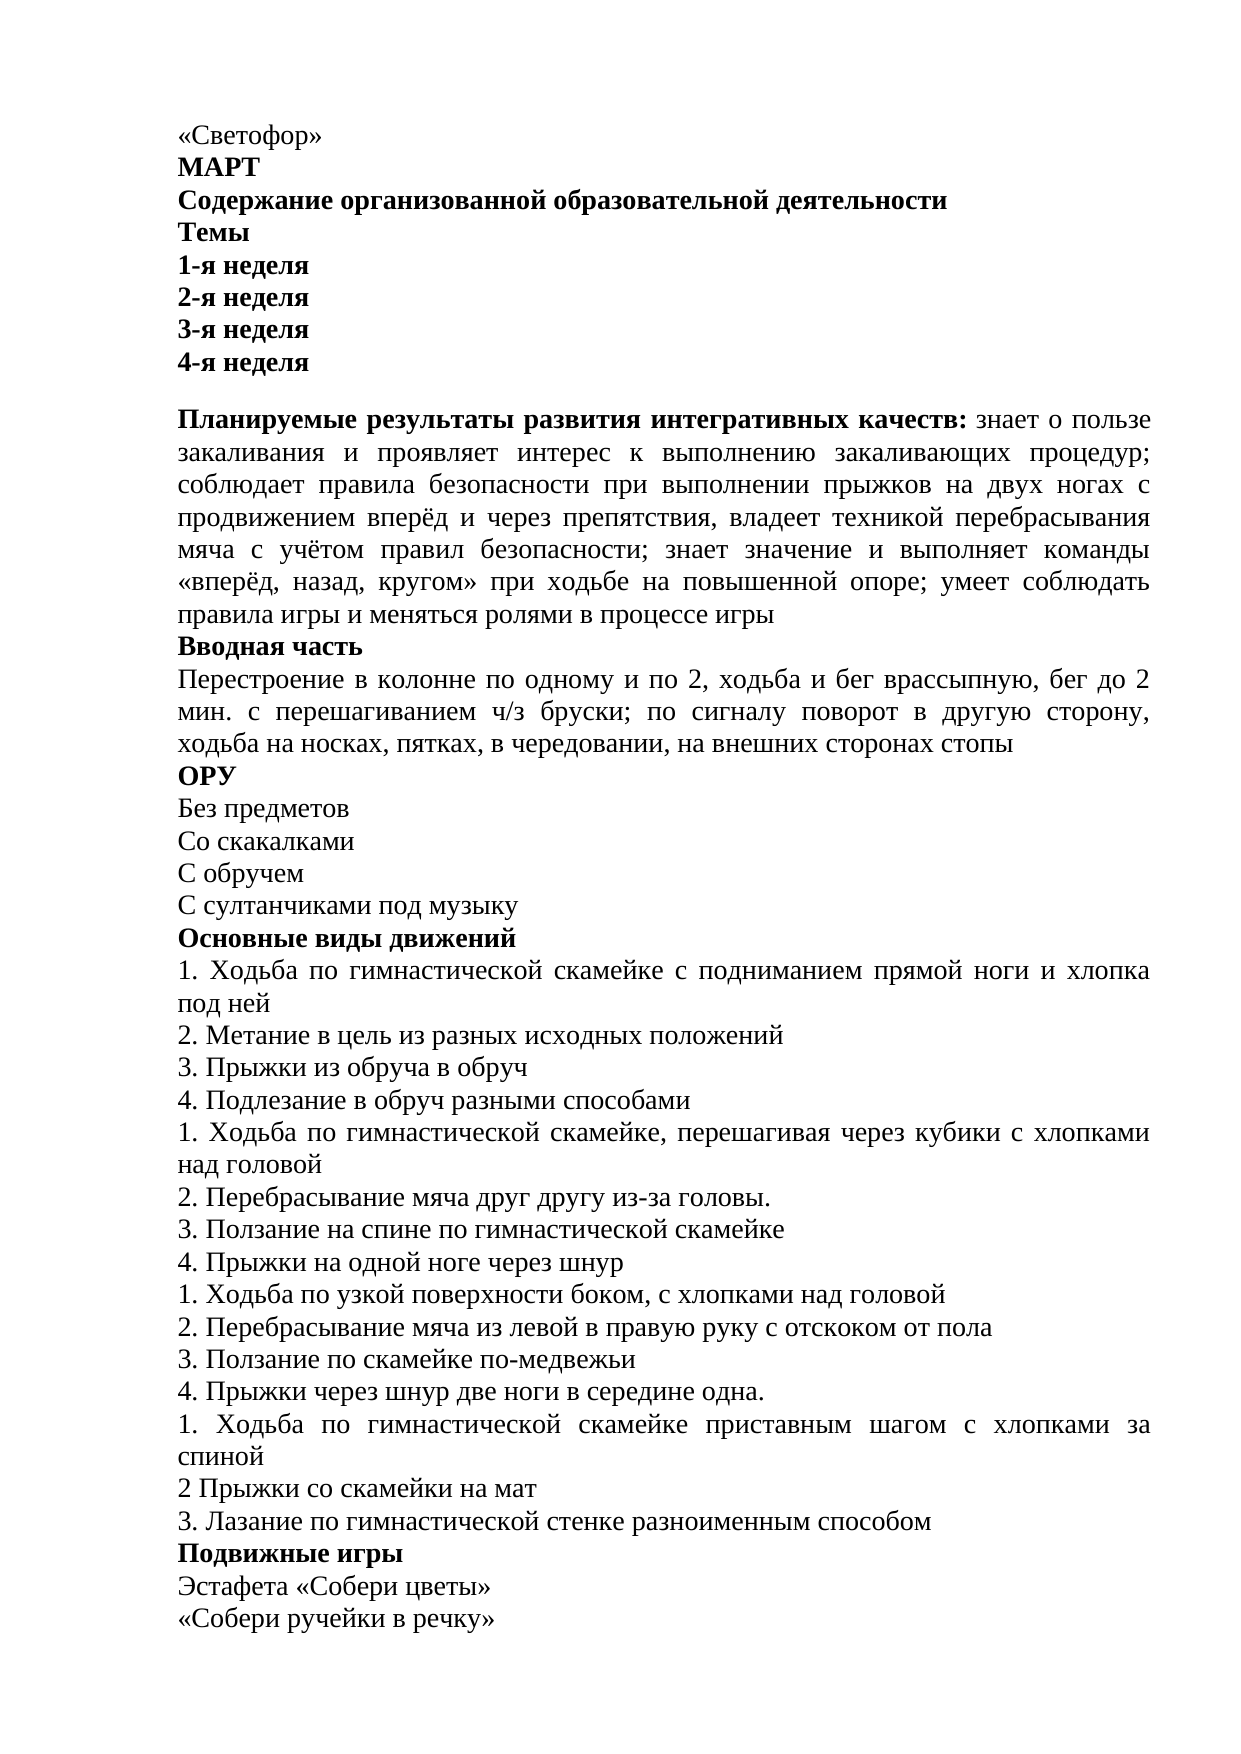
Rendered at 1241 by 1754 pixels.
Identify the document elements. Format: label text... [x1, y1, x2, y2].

text С султанчиками под музыку [177, 888, 1152, 921]
text Перестроение в колонне по одному и по 2, ходьба и бег врассыпную, бег до 2 мин. с перешагиванием ч/з бруски; по сигналу поворот в другую сторону, ходьба на носках, пятках, в чередовании, на внешних сторонах стопы [177, 662, 1152, 759]
text МАРТ [177, 151, 1152, 183]
text 3. Прыжки из обруча в обруч [177, 1050, 1152, 1083]
text 4-я неделя [177, 345, 1152, 377]
text Основные виды движений [177, 921, 1152, 953]
text 3. Ползание на спине по гимнастической скамейке [177, 1212, 1152, 1245]
text Содержание организованной образовательной деятельности [177, 183, 1152, 215]
text Со скакалками [177, 824, 1152, 856]
text 2. Метание в цель из разных исходных положений [177, 1018, 1152, 1050]
text 2. Перебрасывание мяча друг другу из-за головы. [177, 1180, 1152, 1212]
text «Собери ручейки в речку» [177, 1601, 1152, 1633]
text Эстафета «Собери цветы» [177, 1569, 1152, 1601]
text Без предметов [177, 791, 1152, 824]
text 2-я неделя [177, 280, 1152, 312]
text 1-я неделя [177, 248, 1152, 280]
text «Светофор» [177, 118, 1152, 151]
text 1. Ходьба по гимнастической скамейке приставным шагом с хлопками за спиной [177, 1407, 1152, 1472]
text Планируемые результаты развития интегративных качеств: знает о пользе закаливания и проявляет интерес к выполнению закаливающих процедур; соблюдает правила безопасности при выполнении прыжков на двух ногах с продвижением вперёд и через препятствия, владеет техникой перебрасывания мяча с учётом правил безопасности; знает значение и выполняет команды «вперёд, назад, кругом» при ходьбе на повышенной опоре; умеет соблюдать правила игры и меняться ролями в процессе игры [177, 402, 1152, 629]
text 4. Подлезание в обруч разными способами [177, 1083, 1152, 1115]
text Вводная часть [177, 629, 1152, 662]
text 4. Прыжки на одной ноге через шнур [177, 1245, 1152, 1277]
text Подвижные игры [177, 1536, 1152, 1569]
text 3. Лазание по гимнастической стенке разноименным способом [177, 1504, 1152, 1536]
text 3-я неделя [177, 312, 1152, 345]
text 3. Ползание по скамейке по-медвежьи [177, 1342, 1152, 1374]
text Темы [177, 215, 1152, 248]
text 1. Ходьба по гимнастической скамейке, перешагивая через кубики с хлопками над головой [177, 1115, 1152, 1180]
text 1. Ходьба по гимнастической скамейке с подниманием прямой ноги и хлопка под ней [177, 953, 1152, 1018]
text С обручем [177, 856, 1152, 888]
text 2 Прыжки со скамейки на мат [177, 1472, 1152, 1504]
text ОРУ [177, 759, 1152, 791]
text 4. Прыжки через шнур две ноги в середине одна. [177, 1374, 1152, 1407]
text 1. Ходьба по узкой поверхности боком, с хлопками над головой [177, 1277, 1152, 1309]
text 2. Перебрасывание мяча из левой в правую руку с отскоком от пола [177, 1309, 1152, 1342]
